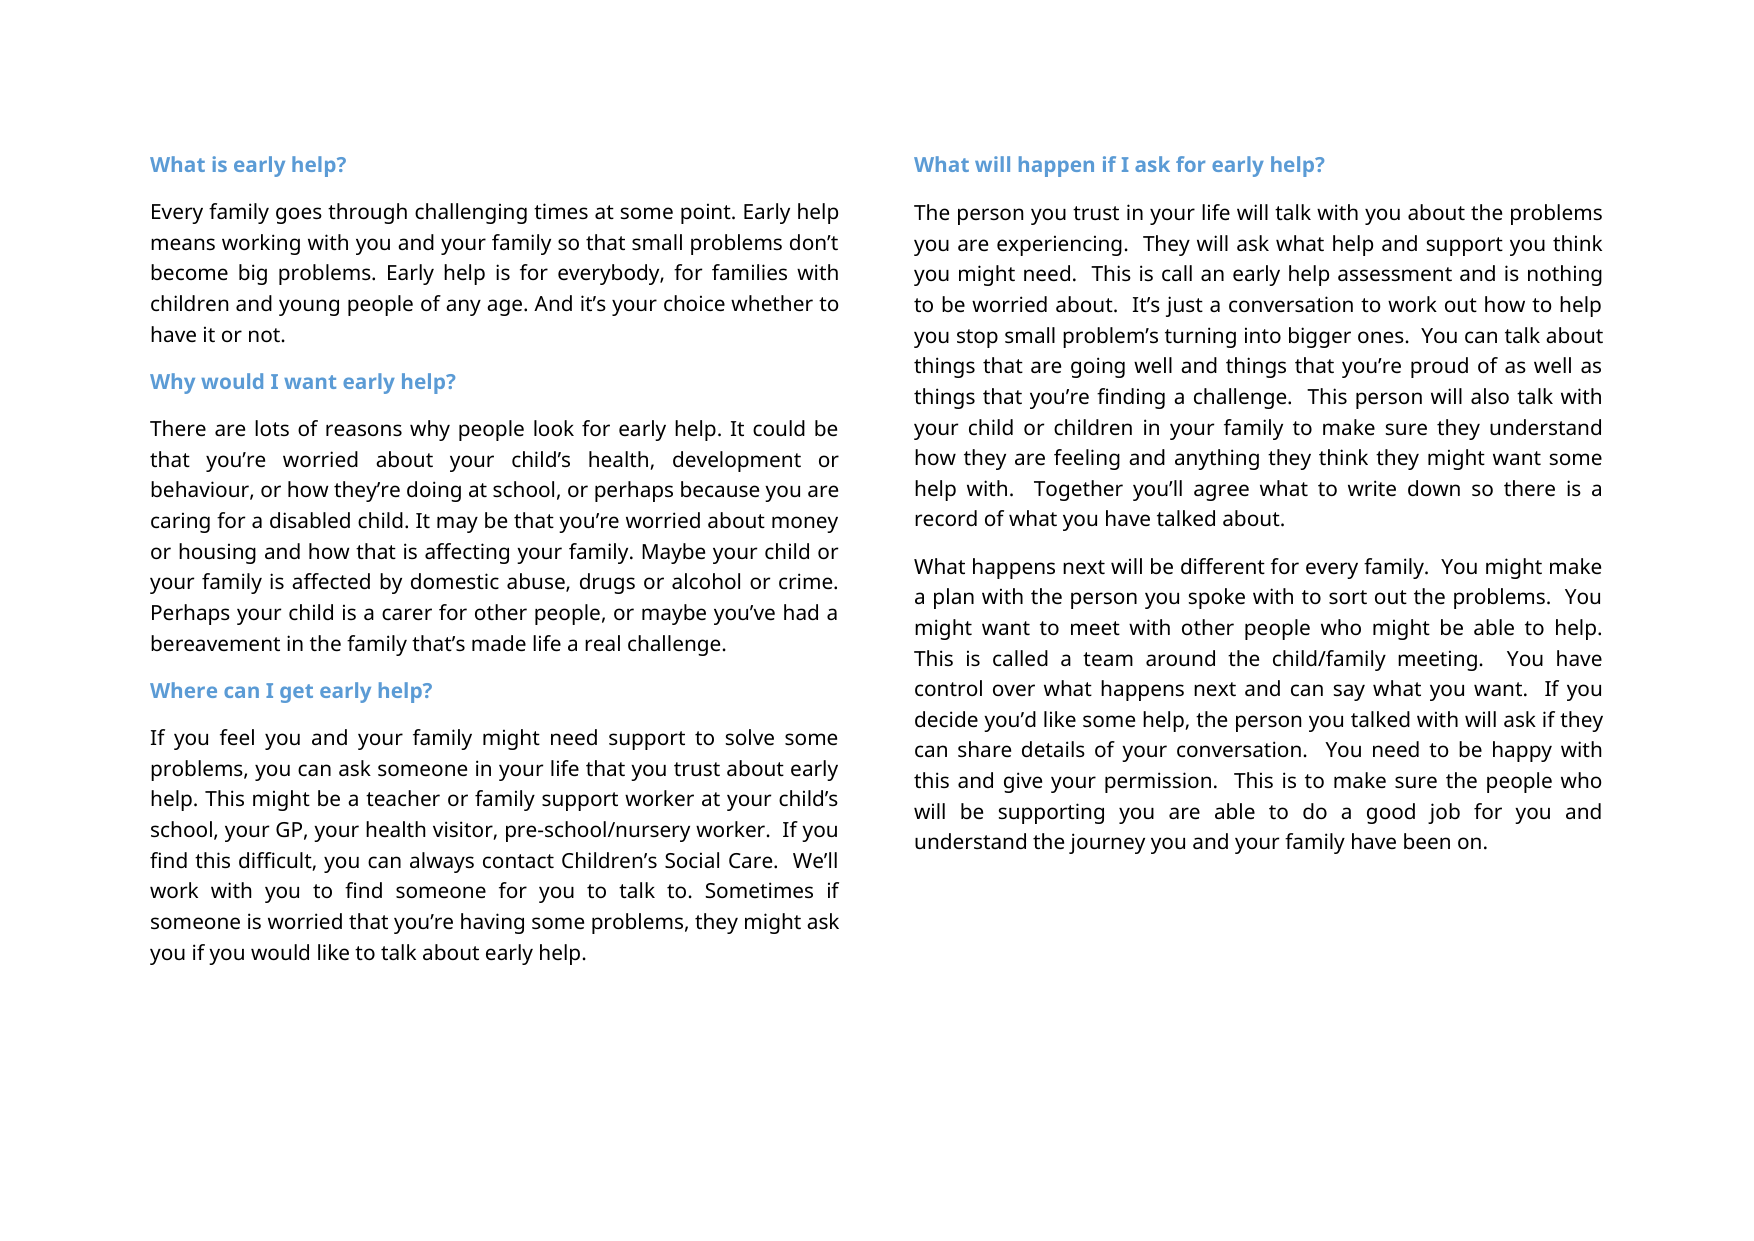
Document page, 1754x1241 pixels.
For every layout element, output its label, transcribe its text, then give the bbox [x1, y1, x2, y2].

text What will happen if I ask for early help? [914, 150, 1604, 178]
text If you feel you and your family might need support to solve some problems, you can ask someone in your life that you trust about early help. This might be a teacher or family support worker at your child’s school, your GP, your health visitor, pre-school/nursery worker. If you find this difficult, you can always contact Children’s Social Care. We’ll work with you to find someone for you to talk to. Sometimes if someone is worried that you’re having some problems, they might ask you if you would like to talk about early help. [150, 723, 840, 966]
text Every family goes through challenging times at some point. Early help means working with you and your family so that small problems don’t become big problems. Early help is for everybody, for families with children and young people of any age. And it’s your choice whether to have it or not. [150, 197, 840, 348]
text The person you trust in your life will talk with you about the problems you are experiencing. They will ask what help and support you think you might need. This is call an early help assessment and is nothing to be worried about. It’s just a conversation to work out how to help you stop small problem’s turning into bigger ones. You can talk about things that are going well and things that you’re proud of as well as things that you’re finding a challenge. This person will also talk with your child or children in your family to make sure they understand how they are feeling and anything they think they might want some help with. Together you’ll agree what to write down so there is a record of what you have talked about. [914, 198, 1604, 533]
text Why would I want early help? [150, 367, 840, 396]
text What happens next will be different for every family. You might make a plan with the person you spoke with to sort out the problems. You might want to meet with other people who might be able to help. This is called a team around the child/family meeting. You have control over what happens next and can say what you want. If you decide you’d like some help, the person you talked with will ask if they can share details of your conversation. You need to be happy with this and give your permission. This is to make sure the people who will be supporting you are able to do a good job for you and understand the journey you and your family have been on. [914, 552, 1604, 856]
text Where can I get early help? [150, 676, 840, 704]
text What is early help? [150, 150, 840, 178]
text There are lots of reasons why people look for early help. It could be that you’re worried about your child’s health, development or behaviour, or how they’re doing at school, or perhaps because you are caring for a disabled child. It may be that you’re worried about money or housing and how that is affecting your family. Maybe your child or your family is affected by domestic abuse, drugs or alcohol or crime. Perhaps your child is a carer for other people, or maybe you’ve had a bereavement in the family that’s made life a real challenge. [150, 414, 840, 657]
